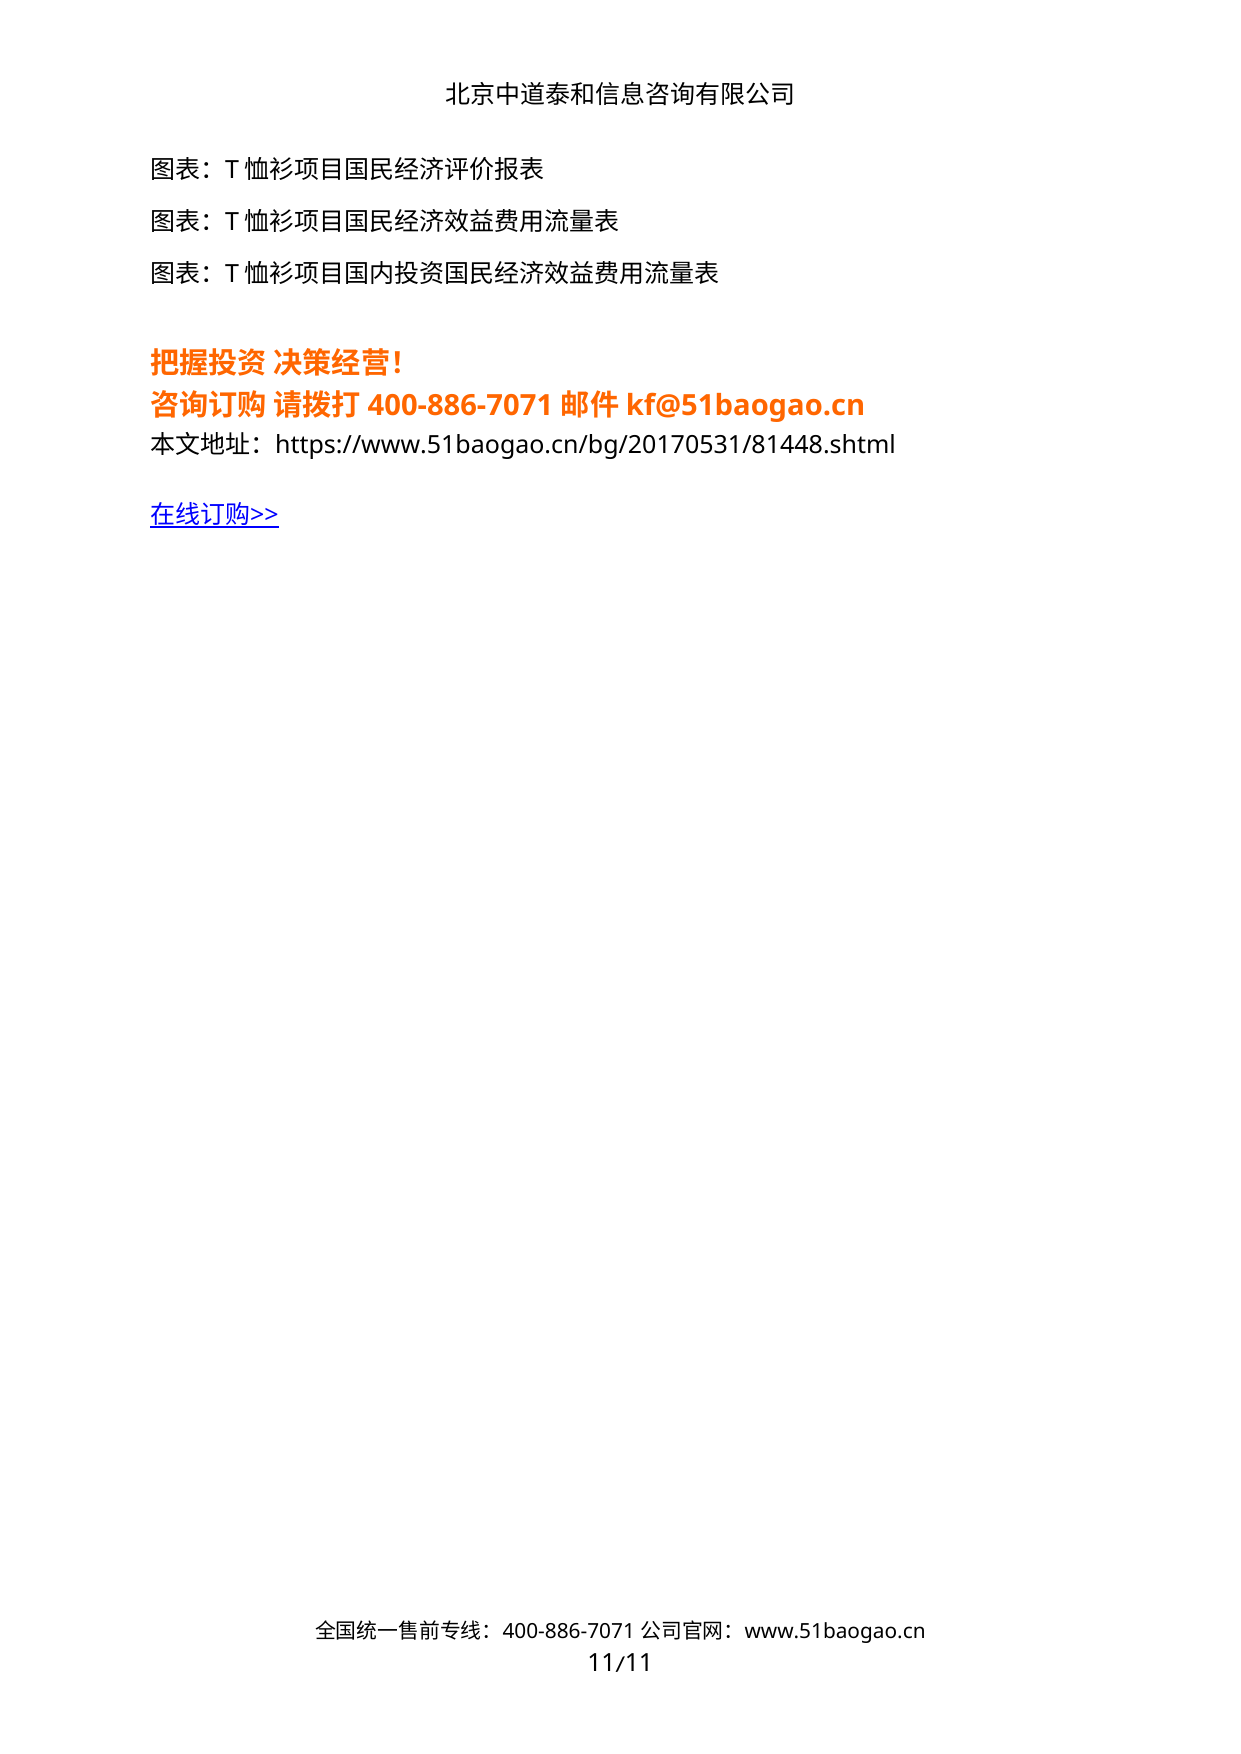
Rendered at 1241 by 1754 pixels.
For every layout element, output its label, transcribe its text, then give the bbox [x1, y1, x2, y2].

text 把握投资 决策经营！咨询订购 请拨打 400-886-7071 邮件 kf@51baogao.cn本文地址：https://www.51baogao.cn/bg/20170531/81448.shtml [150, 306, 1090, 461]
text 在线订购>> [150, 461, 1090, 531]
text 图表：T恤衫项目国民经济效益费用流量表 [150, 202, 1090, 238]
text 图表：T恤衫项目国内投资国民经济效益费用流量表 [150, 254, 1090, 290]
text 图表：T恤衫项目国民经济评价报表 [150, 150, 1090, 186]
